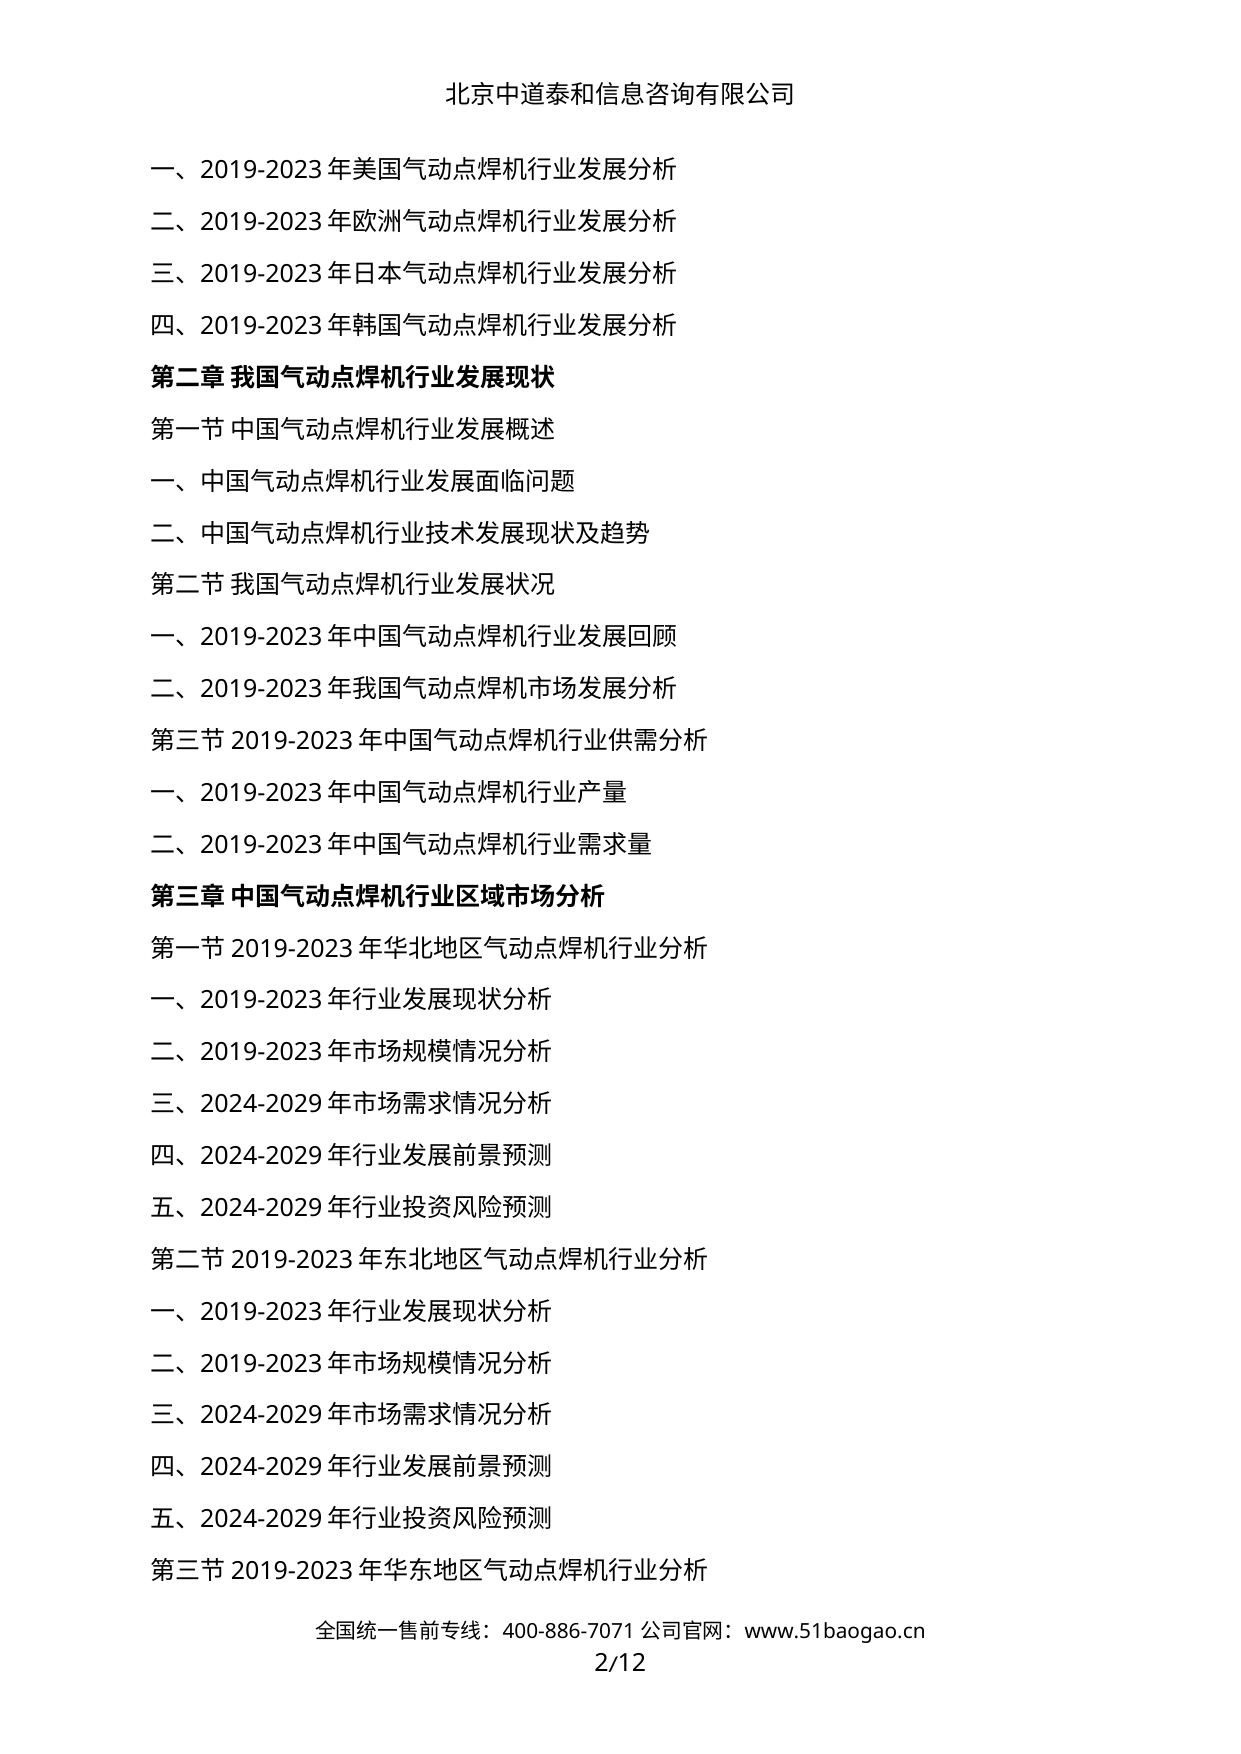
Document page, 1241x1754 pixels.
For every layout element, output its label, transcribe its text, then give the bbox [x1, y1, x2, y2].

text 二、2019-2023年我国气动点焊机市场发展分析 [150, 669, 1090, 705]
text 二、2019-2023年市场规模情况分析 [150, 1032, 1090, 1068]
text 一、2019-2023年中国气动点焊机行业产量 [150, 772, 1090, 809]
text 四、2019-2023年韩国气动点焊机行业发展分析 [150, 306, 1090, 342]
text 五、2024-2029年行业投资风险预测 [150, 1187, 1090, 1224]
text 一、中国气动点焊机行业发展面临问题 [150, 461, 1090, 497]
text 一、2019-2023年中国气动点焊机行业发展回顾 [150, 617, 1090, 653]
text 二、中国气动点焊机行业技术发展现状及趋势 [150, 513, 1090, 549]
text 第二节 2019-2023年东北地区气动点焊机行业分析 [150, 1239, 1090, 1276]
text 二、2019-2023年欧洲气动点焊机行业发展分析 [150, 202, 1090, 238]
text 一、2019-2023年行业发展现状分析 [150, 1291, 1090, 1327]
text 一、2019-2023年行业发展现状分析 [150, 980, 1090, 1016]
text 四、2024-2029年行业发展前景预测 [150, 1447, 1090, 1483]
text 第一节 2019-2023年华北地区气动点焊机行业分析 [150, 928, 1090, 964]
text 二、2019-2023年市场规模情况分析 [150, 1343, 1090, 1379]
text 第二章 我国气动点焊机行业发展现状 [150, 357, 1090, 394]
text 第一节 中国气动点焊机行业发展概述 [150, 409, 1090, 446]
text 五、2024-2029年行业投资风险预测 [150, 1499, 1090, 1535]
text 第三章 中国气动点焊机行业区域市场分析 [150, 876, 1090, 912]
text 四、2024-2029年行业发展前景预测 [150, 1136, 1090, 1172]
text 第二节 我国气动点焊机行业发展状况 [150, 565, 1090, 601]
text 第三节 2019-2023年中国气动点焊机行业供需分析 [150, 721, 1090, 757]
text 三、2024-2029年市场需求情况分析 [150, 1395, 1090, 1431]
text 三、2024-2029年市场需求情况分析 [150, 1084, 1090, 1120]
text 一、2019-2023年美国气动点焊机行业发展分析 [150, 150, 1090, 186]
text 二、2019-2023年中国气动点焊机行业需求量 [150, 824, 1090, 861]
text 第三节 2019-2023年华东地区气动点焊机行业分析 [150, 1551, 1090, 1587]
text 三、2019-2023年日本气动点焊机行业发展分析 [150, 254, 1090, 290]
